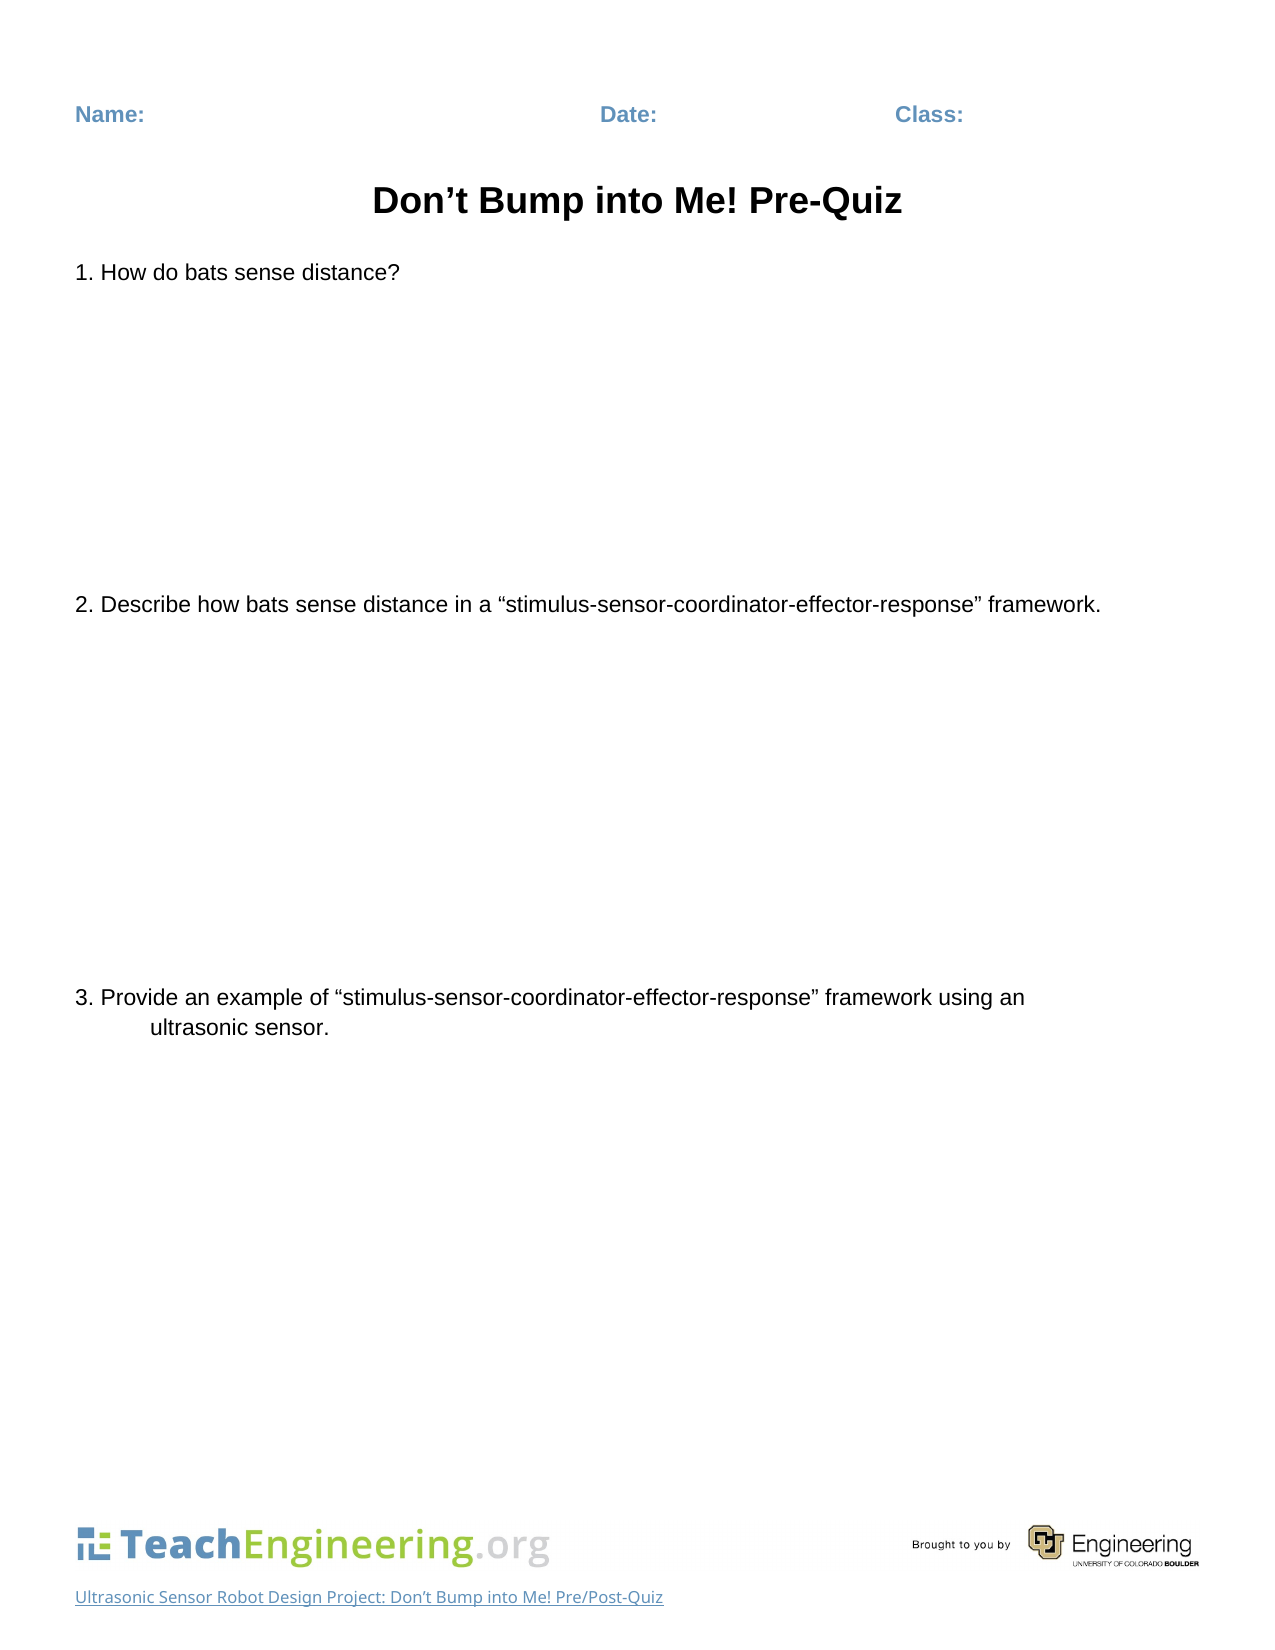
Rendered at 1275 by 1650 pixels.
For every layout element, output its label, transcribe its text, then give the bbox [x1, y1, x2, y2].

text 1. How do bats sense distance? [75, 259, 1125, 285]
text 2. Describe how bats sense distance in a “stimulus-sensor-coordinator-effector-response” framework. [75, 591, 1125, 618]
text 3. Provide an example of “stimulus-sensor-coordinator-effector-response” framework using an ultrasonic sensor. [75, 984, 1125, 1041]
picture [75, 1520, 1200, 1571]
text Don’t Bump into Me! Pre-Quiz [150, 178, 1125, 221]
